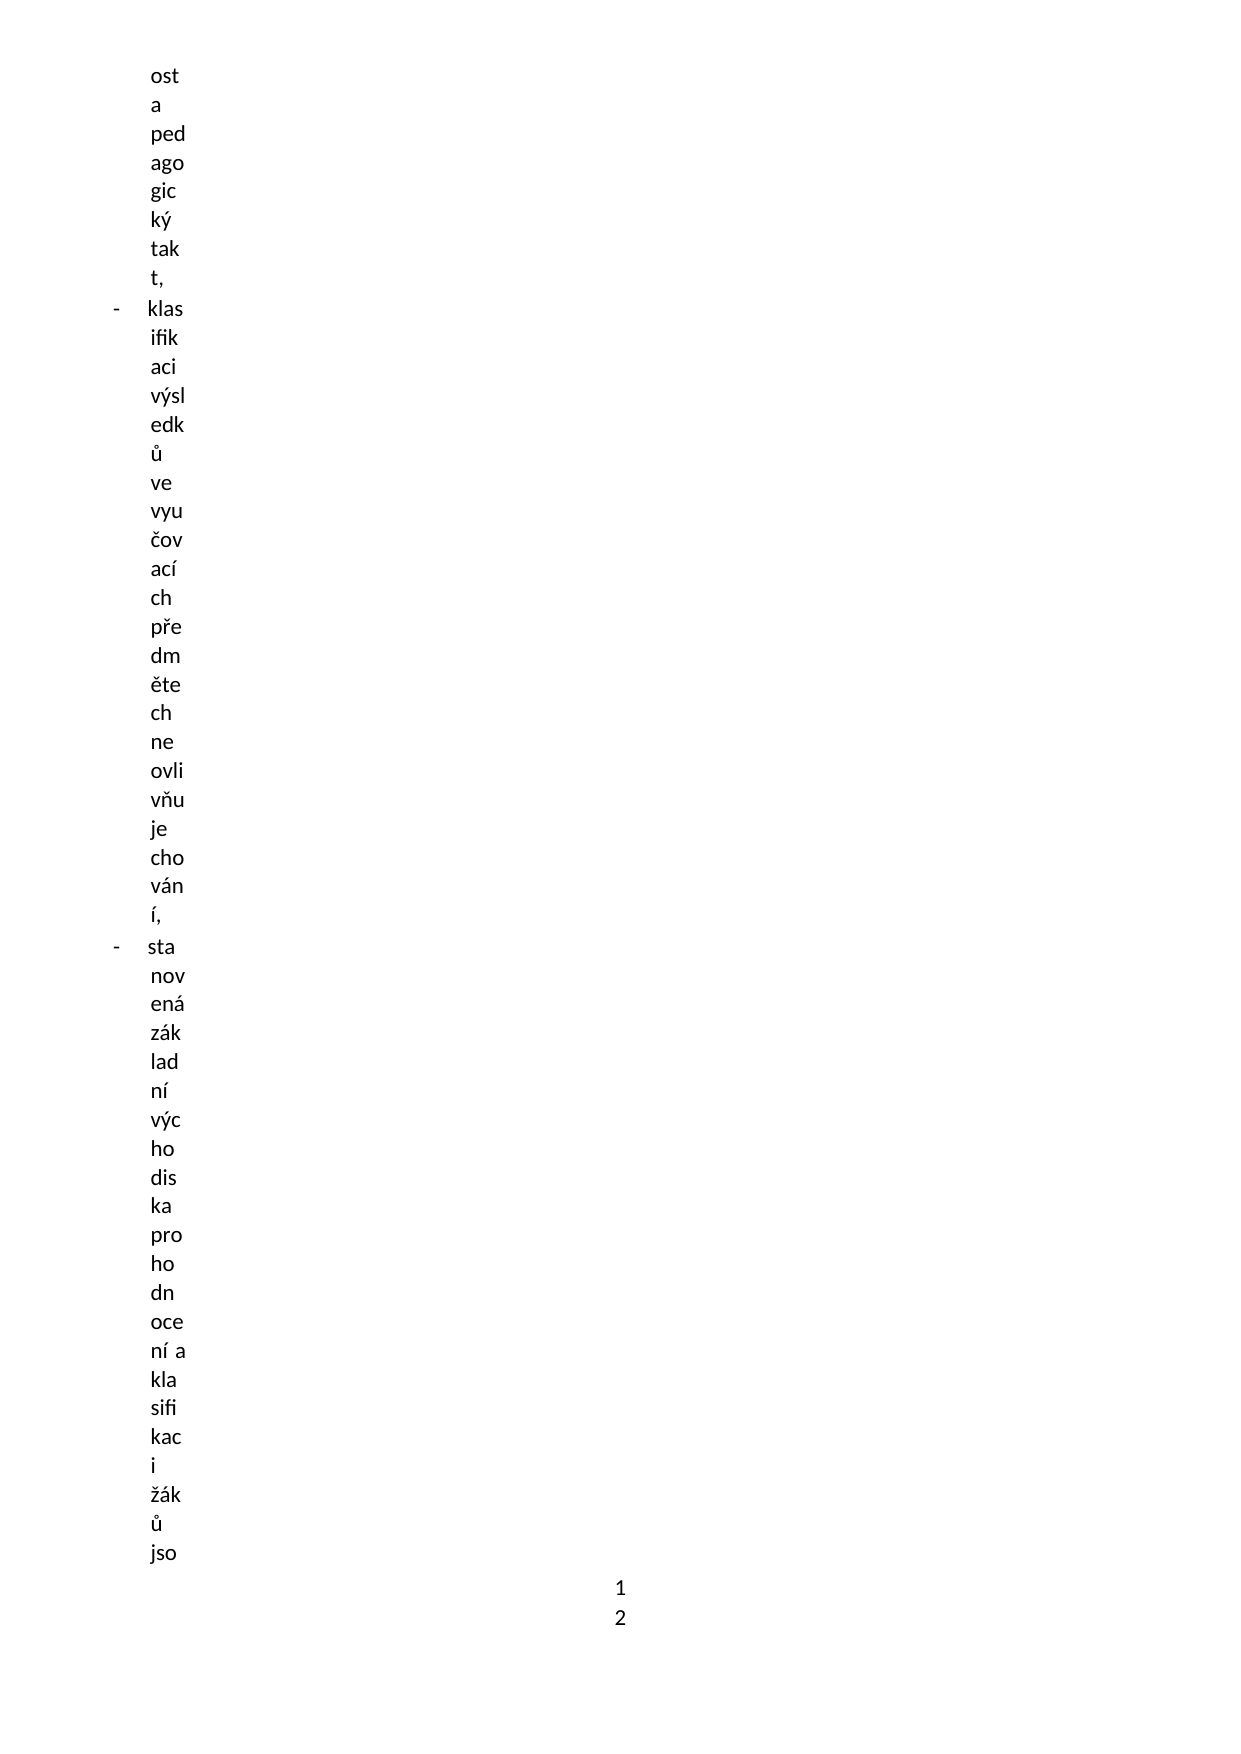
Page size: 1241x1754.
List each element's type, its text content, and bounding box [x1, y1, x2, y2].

list klasifikaci výsledků ve vyučovacích předmětech neovlivňuje chování, [150, 294, 186, 928]
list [150, 932, 186, 1566]
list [150, 61, 186, 291]
